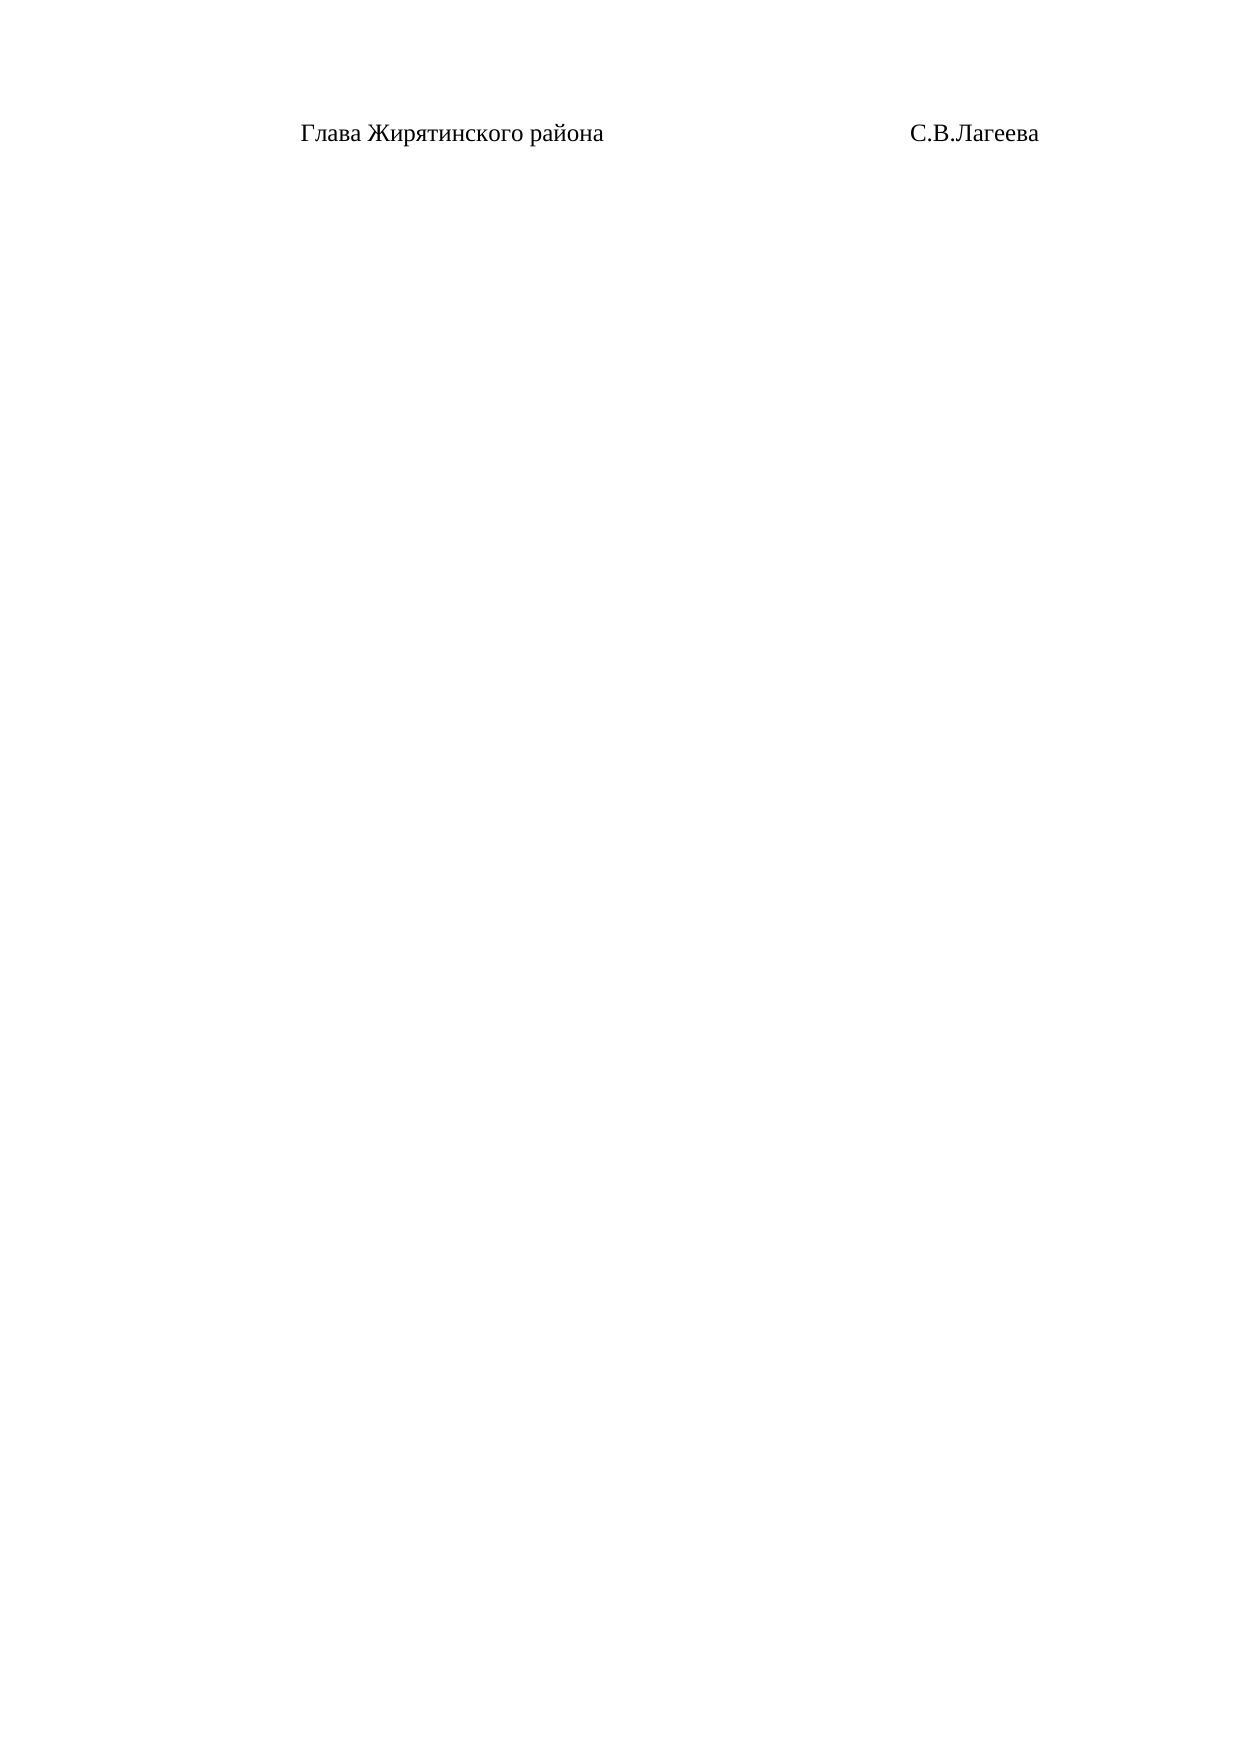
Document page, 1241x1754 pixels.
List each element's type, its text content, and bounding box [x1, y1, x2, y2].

text Глава Жирятинского района С.В.Лагеева [215, 118, 1125, 147]
